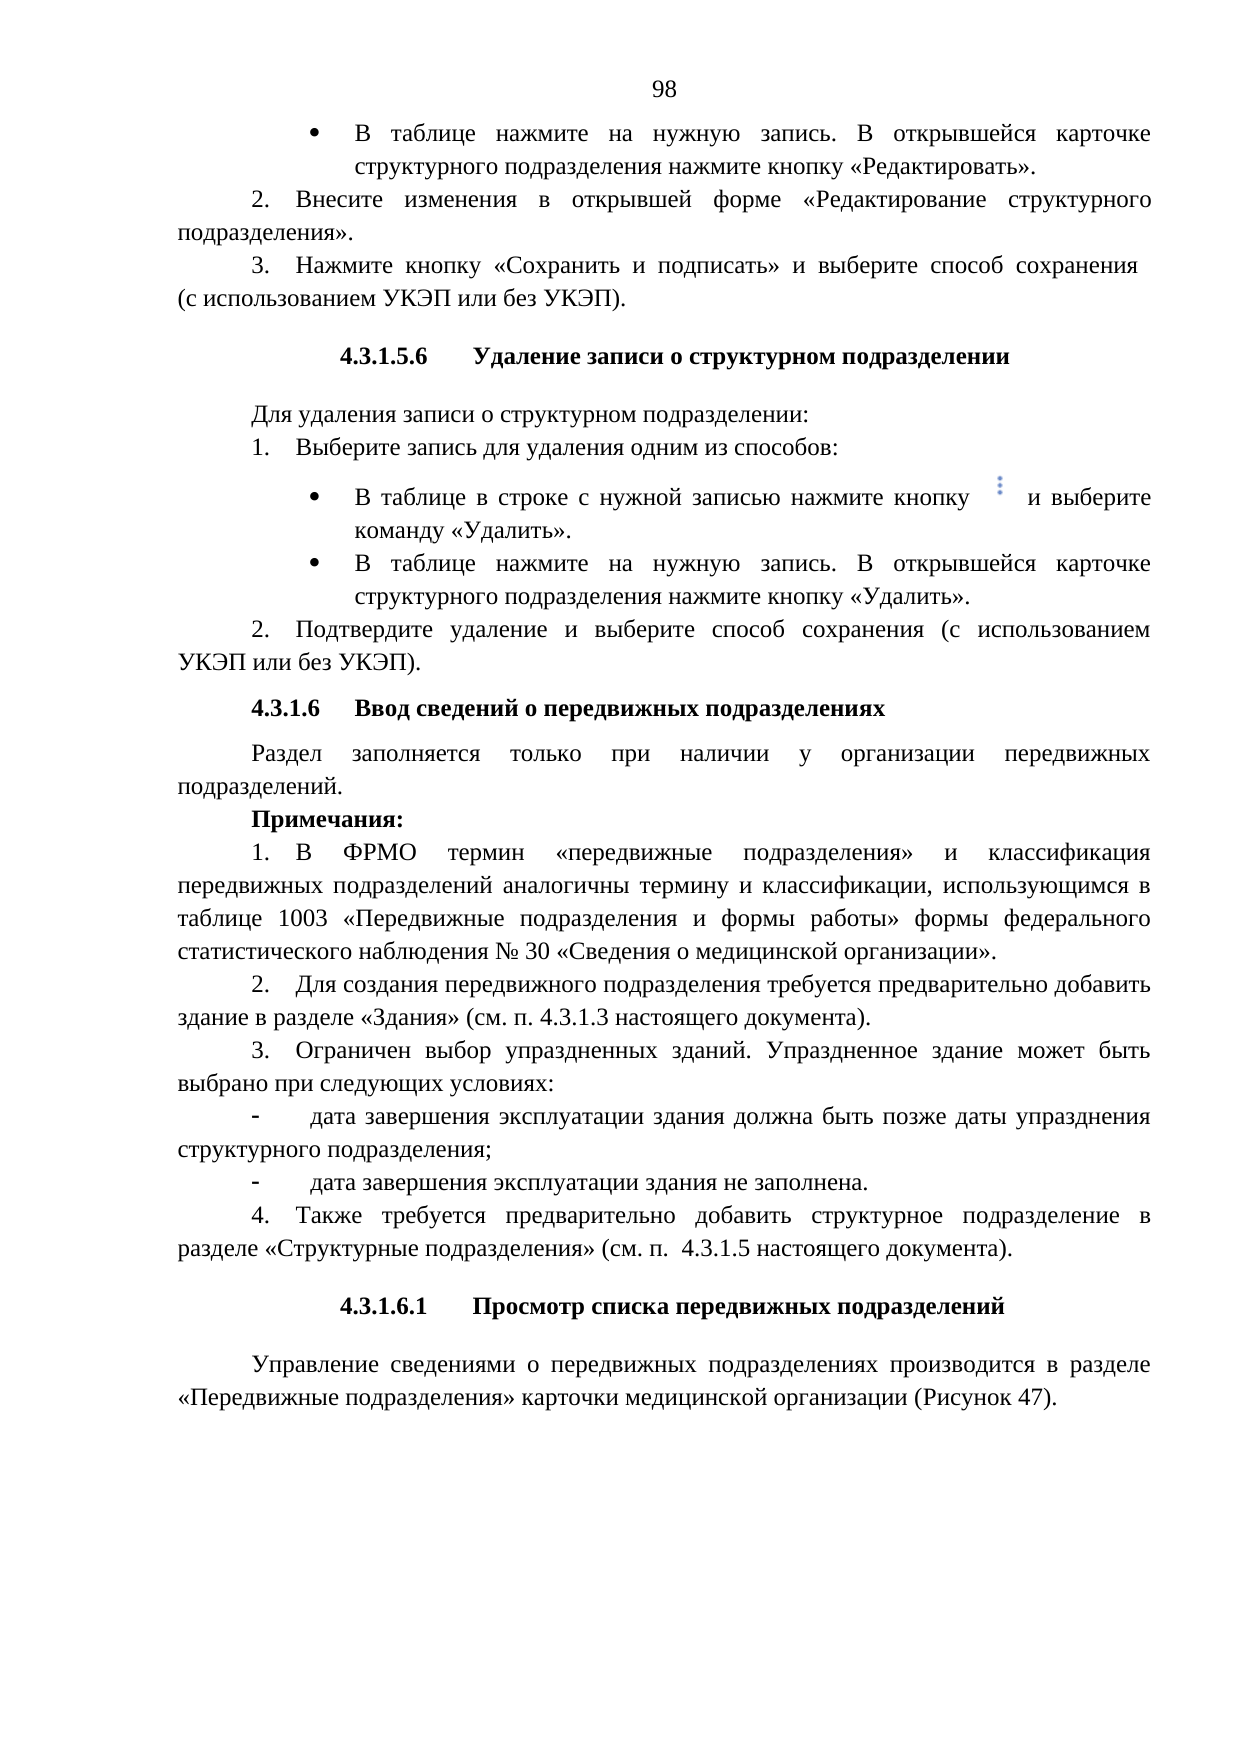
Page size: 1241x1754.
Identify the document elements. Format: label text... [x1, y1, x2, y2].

text В таблице нажмите на нужную запись. В открывшейся карточке структурного подразделения нажмите кнопку «Редактировать». [310, 118, 1152, 180]
list Ограничен выбор упраздненных зданий. Упраздненное здание может быть выбрано при следующих условиях: [177, 1035, 1152, 1097]
text Подтвердите удаление и выберите способ сохранения (с использованием УКЭП или без УКЭП). [177, 614, 1152, 676]
text дата завершения эксплуатации здания должна быть позже даты упразднения структурного подразделения; [177, 1101, 1152, 1163]
text Нажмите кнопку «Сохранить и подписать» и выберите способ сохранения (с использованием УКЭП или без УКЭП). [177, 250, 1152, 312]
text Примечания: [177, 804, 1152, 833]
text Внесите изменения в открывшей форме «Редактирование структурного подразделения». [177, 184, 1152, 246]
text Для удаления записи о структурном подразделении: [177, 399, 1152, 428]
list Также требуется предварительно добавить структурное подразделение в разделе «Структурные подразделения» (см. п. 4.3.1.5 настоящего документа). [177, 1200, 1152, 1262]
list Для создания передвижного подразделения требуется предварительно добавить здание в разделе «Здания» (см. п. 4.3.1.3 настоящего документа). [177, 969, 1152, 1031]
subtitle Просмотр списка передвижных подразделений [251, 1291, 1152, 1320]
list Раздел заполняется только при наличии у организации передвижных подразделений. [177, 738, 1152, 800]
subtitle Ввод сведений о передвижных подразделениях [251, 693, 1152, 721]
subtitle Удаление записи о структурном подразделении [251, 341, 1152, 370]
text В таблице в строке с нужной записью нажмите кнопку и выберите команду «Удалить». [310, 465, 1152, 544]
text В таблице нажмите на нужную запись. В открывшейся карточке структурного подразделения нажмите кнопку «Удалить». [310, 548, 1152, 610]
text Управление сведениями о передвижных подразделениях производится в разделе «Передвижные подразделения» карточки медицинской организации (Рисунок 47). [177, 1349, 1152, 1411]
picture [981, 465, 1018, 506]
list В ФРМО термин «передвижные подразделения» и классификация передвижных подразделений аналогичны термину и классификации, использующимся в таблице 1003 «Передвижные подразделения и формы работы» формы федерального статистического наблюдения № 30 «Сведения о медицинской организации». [177, 837, 1152, 965]
text дата завершения эксплуатации здания не заполнена. [177, 1167, 1152, 1196]
list Выберите запись для удаления одним из способов: [177, 432, 1152, 461]
